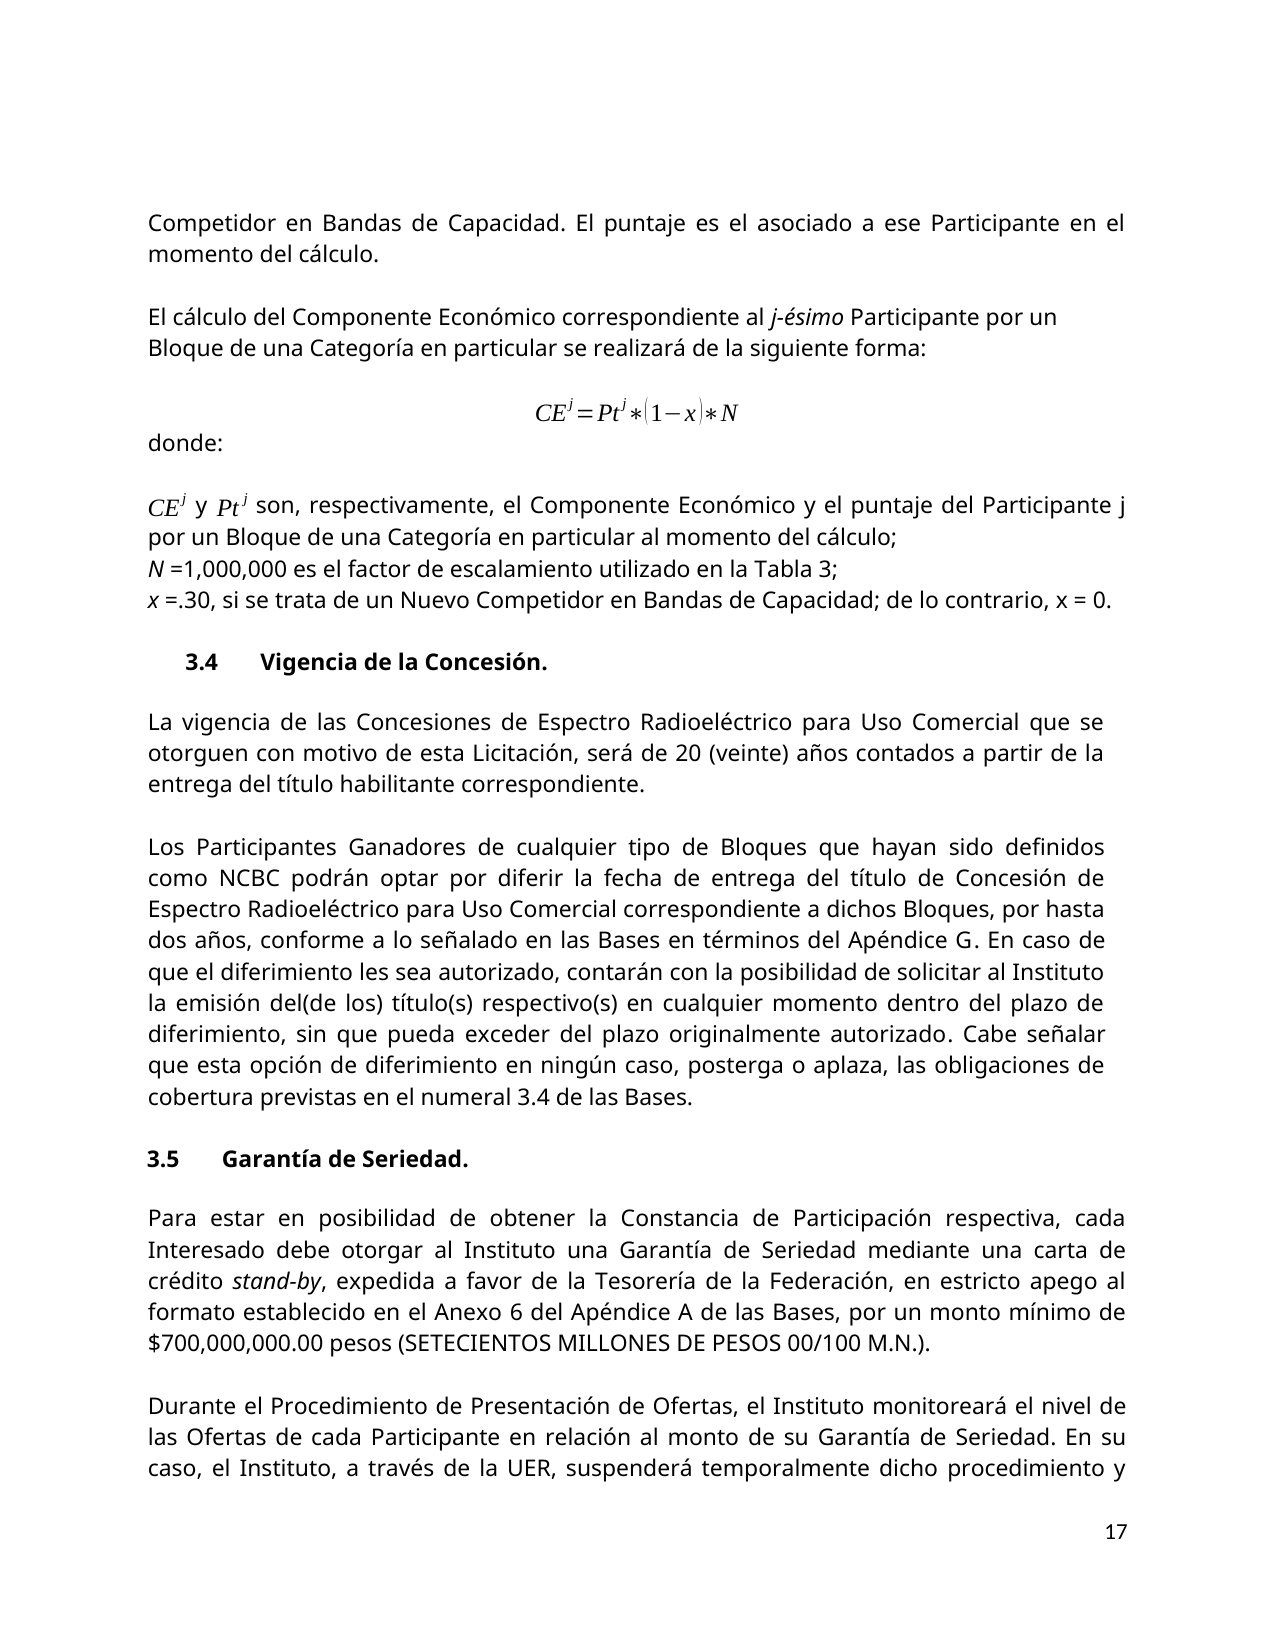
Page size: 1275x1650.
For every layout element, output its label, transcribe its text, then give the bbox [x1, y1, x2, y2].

text El cálculo del Componente Económico correspondiente al j-ésimo Participante por un Bloque de una Categoría en particular se realizará de la siguiente forma: [148, 301, 1127, 363]
text Los Participantes Ganadores de cualquier tipo de Bloques que hayan sido definidos como NCBC podrán optar por diferir la fecha de entrega del título de Concesión de Espectro Radioeléctrico para Uso Comercial correspondiente a dichos Bloques, por hasta dos años, conforme a lo señalado en las Bases en términos del Apéndice G. En caso de que el diferimiento les sea autorizado, contarán con la posibilidad de solicitar al Instituto la emisión del(de los) título(s) respectivo(s) en cualquier momento dentro del plazo de diferimiento, sin que pueda exceder del plazo originalmente autorizado. Cabe señalar que esta opción de diferimiento en ningún caso, posterga o aplaza, las obligaciones de cobertura previstas en el numeral 3.4 de las Bases. [148, 831, 1106, 1112]
subtitle Garantía de Seriedad. [147, 1143, 1127, 1174]
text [148, 1390, 1127, 1483]
subtitle Vigencia de la Concesión. [185, 646, 1127, 677]
text x =.30, si se trata de un Nuevo Competidor en Bandas de Capacidad; de lo contrario, x = 0. [148, 584, 1166, 615]
text Para estar en posibilidad de obtener la Constancia de Participación respectiva, cada Interesado debe otorgar al Instituto una Garantía de Seriedad mediante una carta de crédito stand-by, expedida a favor de la Tesorería de la Federación, en estricto apego al formato establecido en el Anexo 6 del Apéndice A de las Bases, por un monto mínimo de $700,000,000.00 pesos (SETECIENTOS MILLONES DE PESOS 00/100 M.N.). [148, 1202, 1127, 1358]
text y son, respectivamente, el Componente Económico y el puntaje del Participante j por un Bloque de una Categoría en particular al momento del cálculo; [148, 489, 1127, 552]
text N =1,000,000 es el factor de escalamiento utilizado en la Tabla 3; [148, 552, 1127, 584]
text donde: [148, 427, 1127, 458]
text La vigencia de las Concesiones de Espectro Radioeléctrico para Uso Comercial que se otorguen con motivo de esta Licitación, será de 20 (veinte) años contados a partir de la entrega del título habilitante correspondiente. [148, 706, 1106, 799]
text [148, 207, 1127, 269]
